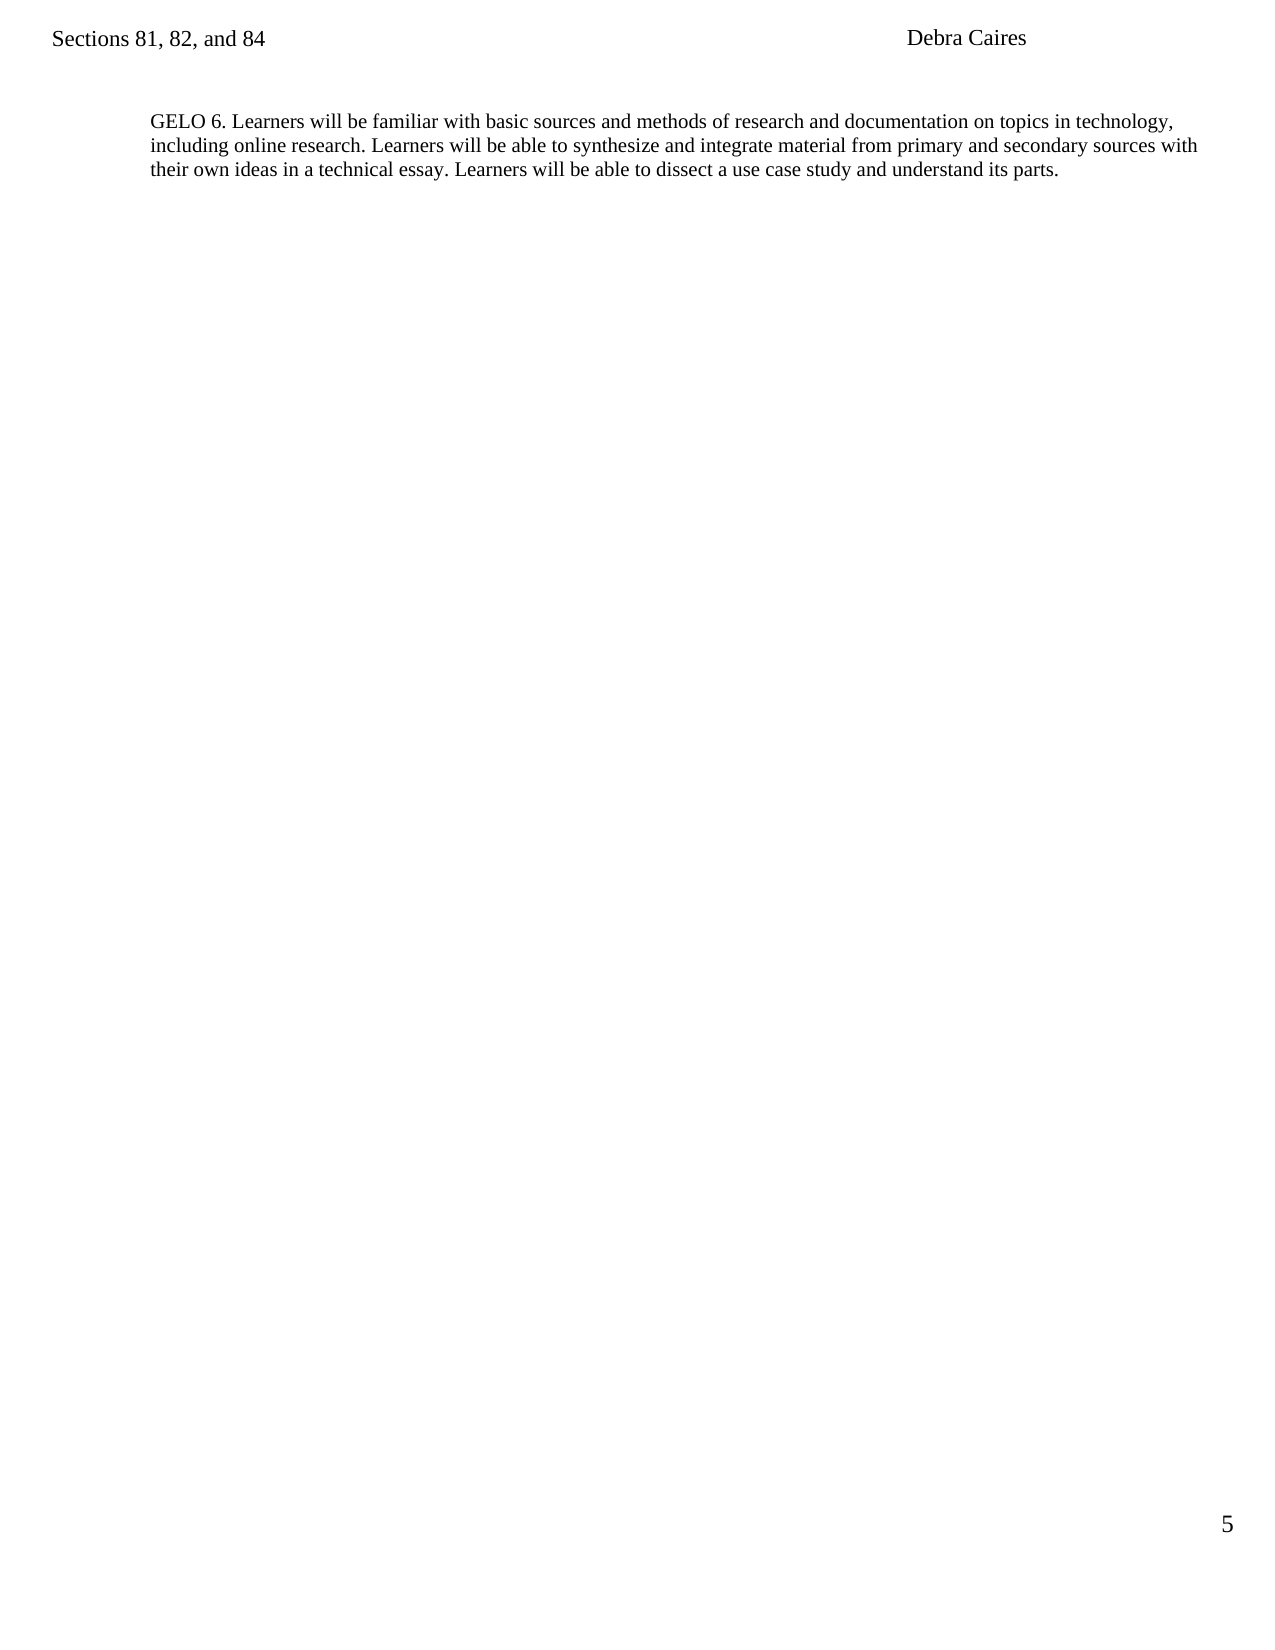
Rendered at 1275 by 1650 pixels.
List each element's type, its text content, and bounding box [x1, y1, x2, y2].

text GELO 6. Learners will be familiar with basic sources and methods of research and documentation on topics in technology, including online research. Learners will be able to synthesize and integrate material from primary and secondary sources with their own ideas in a technical essay. Learners will be able to dissect a use case study and understand its parts. [150, 109, 1199, 181]
